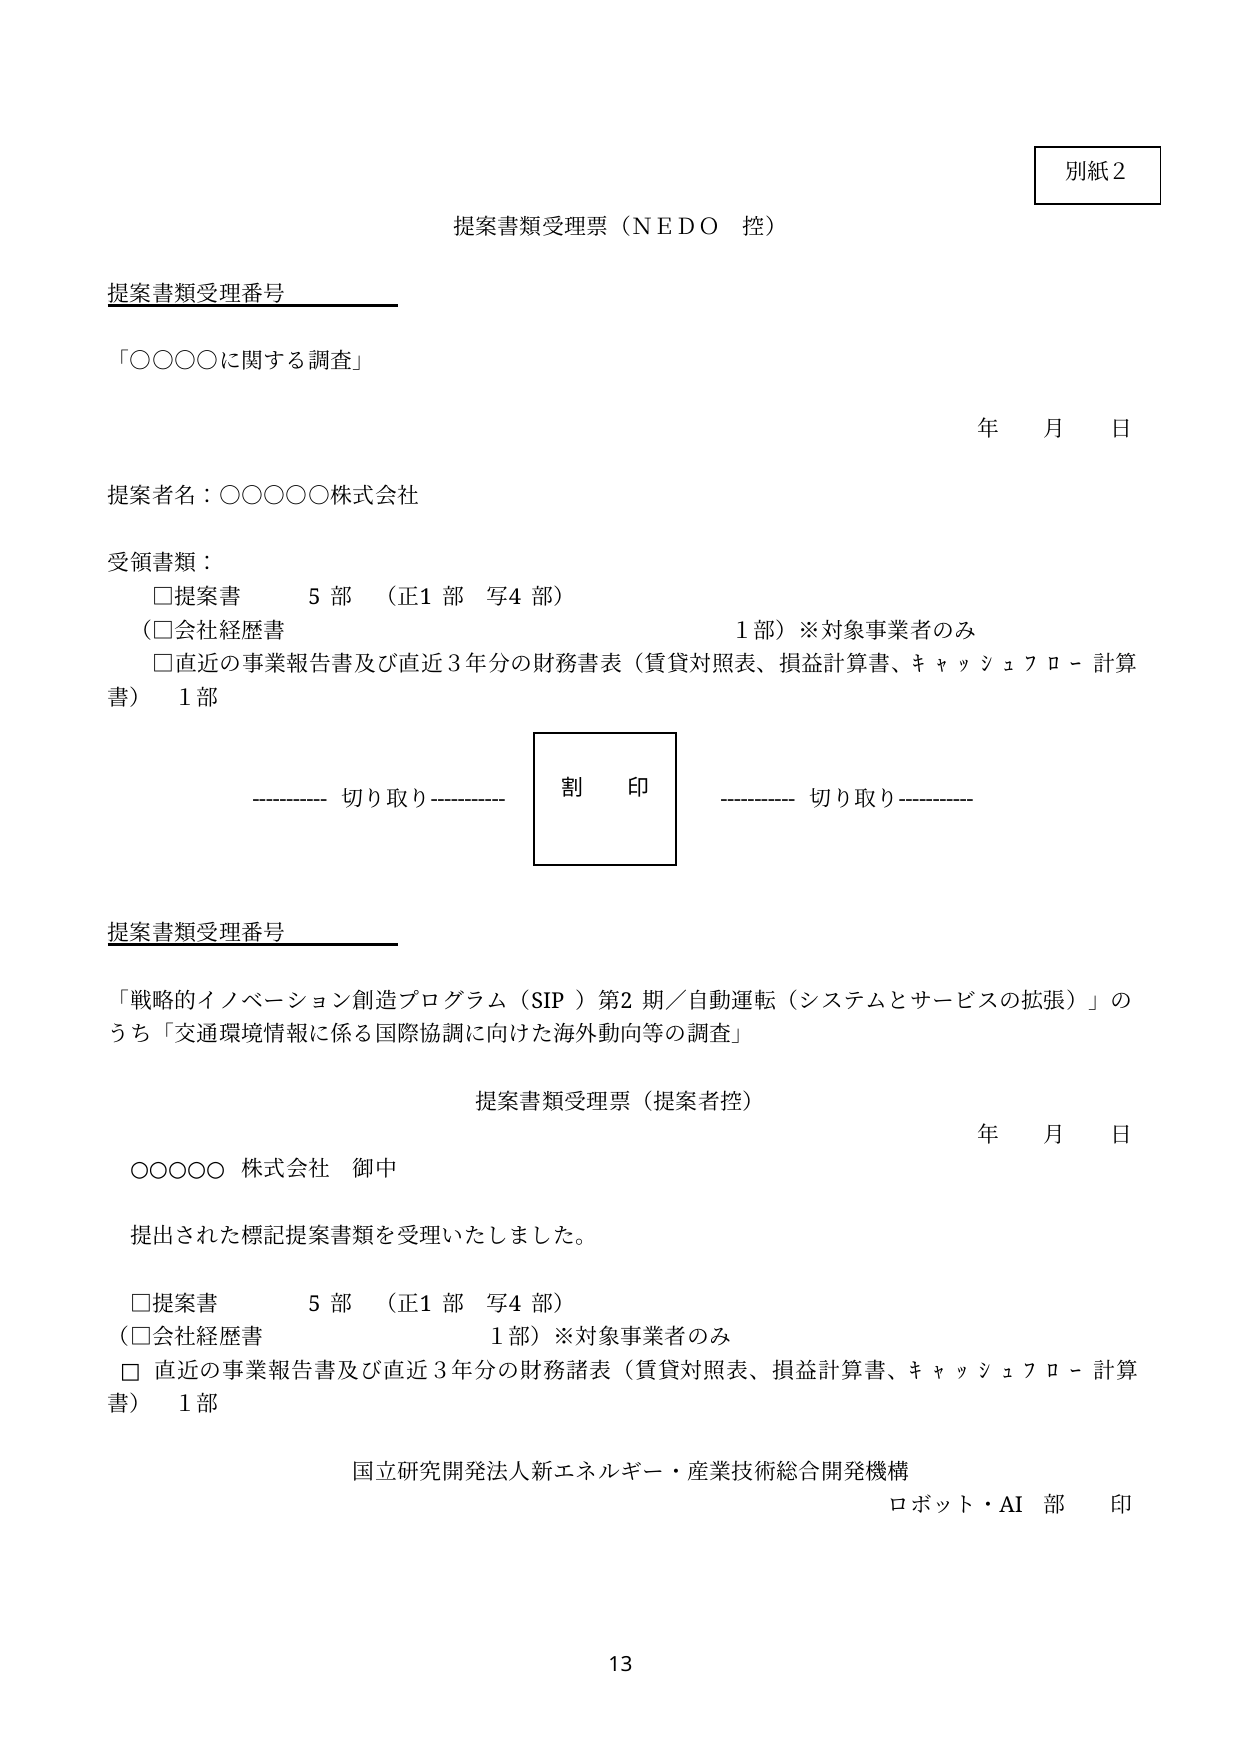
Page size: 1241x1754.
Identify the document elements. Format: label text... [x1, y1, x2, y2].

text 提案書類受理番号 [107, 275, 1133, 309]
text 「○○○○に関する調査」 [107, 343, 1133, 376]
text 提案書類受理票（ＮＥＤＯ 控） [107, 208, 1133, 242]
text 提案書類受理番号 [107, 914, 1133, 948]
text ○○○○○株式会社 御中 [107, 1150, 1133, 1184]
text 提出された標記提案書類を受理いたしました。 [107, 1217, 1133, 1251]
text -----------切り取り----------- -----------切り取り----------- [677, 780, 1133, 814]
text ロボット・AI部 印 [107, 1487, 1133, 1520]
text 「戦略的イノベーション創造プログラム（SIP）第2期／自動運転（システムとサービスの拡張）」のうち「交通環境情報に係る国際協調に向けた海外動向等の調査」 [107, 982, 1133, 1049]
text □直近の事業報告書及び直近３年分の財務書表（賃貸対照表、損益計算書、ｷｬｯｼｭﾌﾛｰ計算書） １部 [107, 645, 1139, 713]
text □直近の事業報告書及び直近３年分の財務諸表（賃貸対照表、損益計算書、ｷｬｯｼｭﾌﾛｰ計算書） １部 [107, 1352, 1139, 1419]
text □提案書 5部 （正1部 写4部） [107, 1285, 1139, 1318]
text 国立研究開発法人新エネルギー・産業技術総合開発機構 [107, 1453, 1133, 1487]
text （□会社経歴書 １部）※対象事業者のみ [107, 1318, 1139, 1352]
text 提案者名：○○○○○株式会社 [107, 477, 1133, 511]
text -----------切り取り----------- -----------切り取り----------- [107, 780, 533, 814]
text 提案書類受理票（提案者控） [107, 1083, 1133, 1116]
text 年 月 日 [107, 1116, 1133, 1150]
text □提案書 5部 （正1部 写4部） [107, 578, 1139, 612]
text 年 月 日 [107, 410, 1133, 443]
text （□会社経歴書 １部）※対象事業者のみ [107, 612, 1139, 645]
text 受領書類： [107, 544, 1133, 578]
